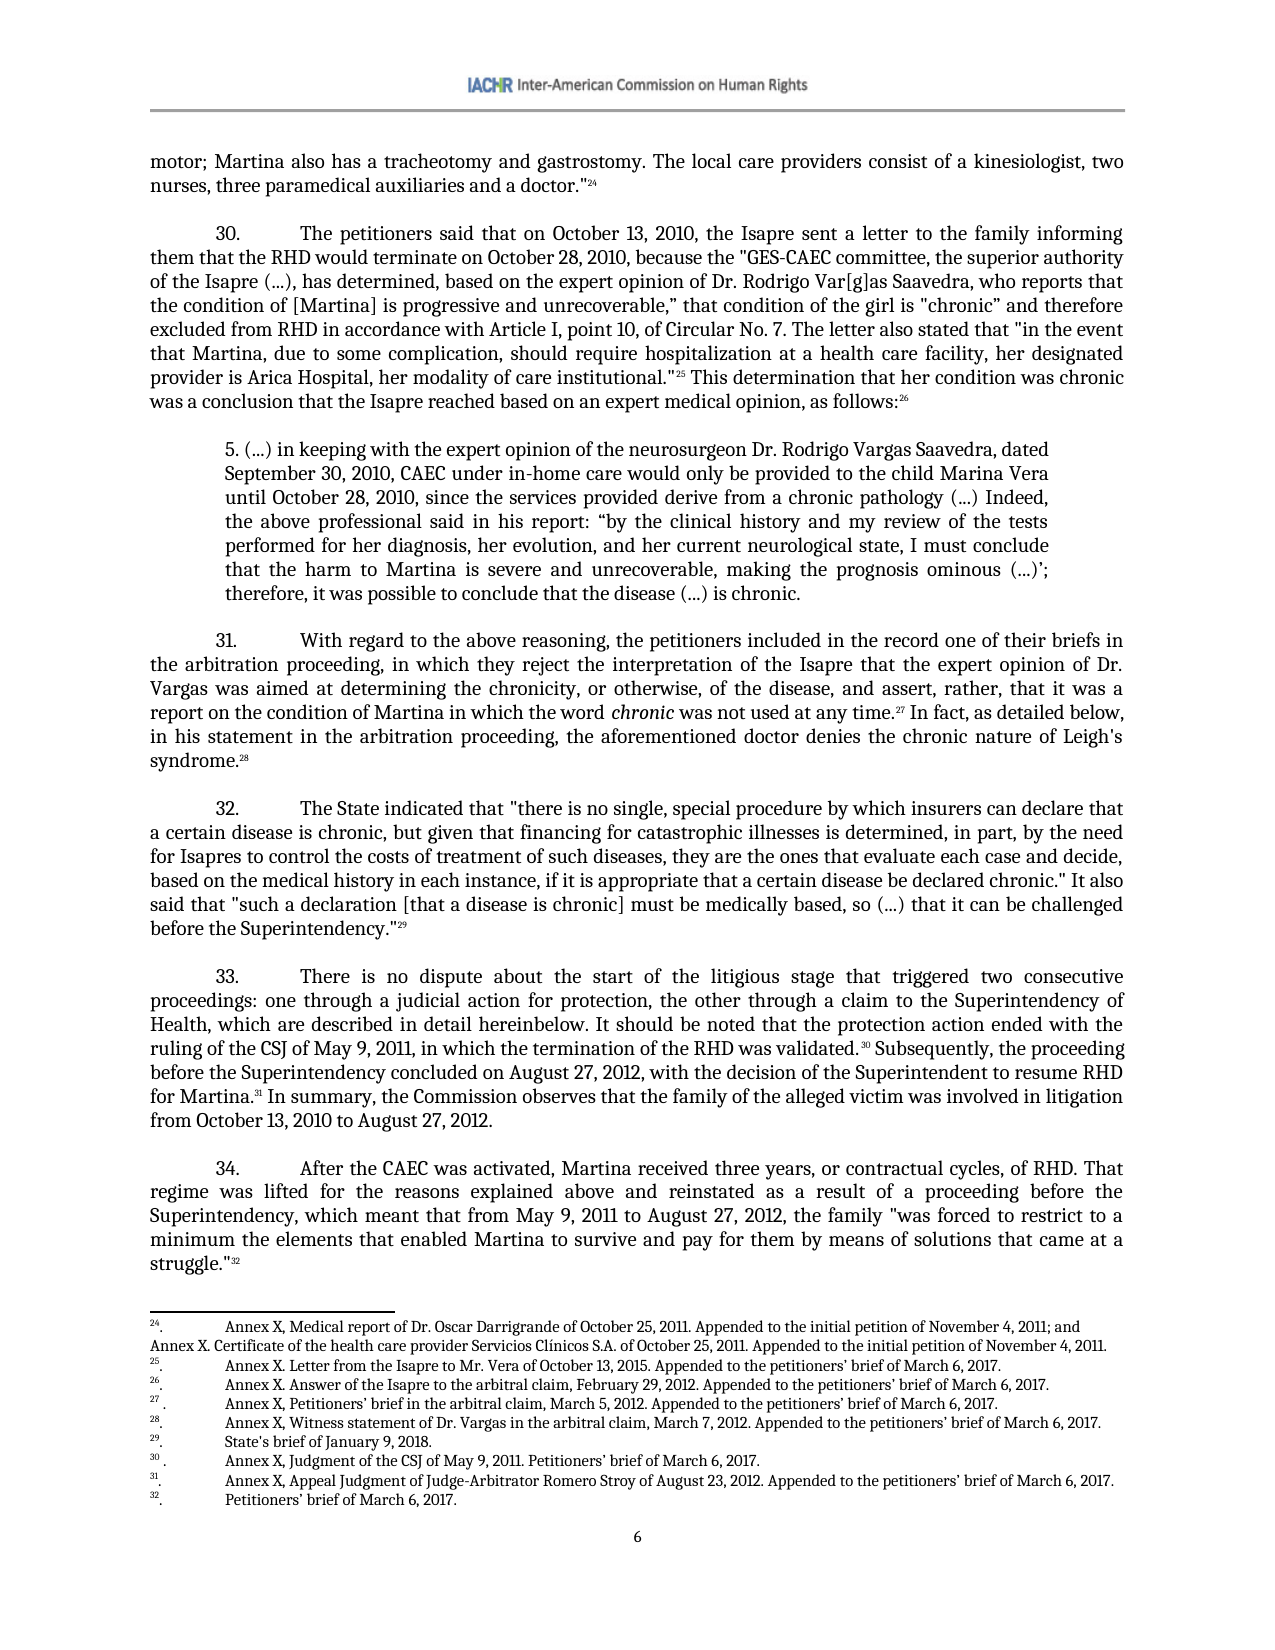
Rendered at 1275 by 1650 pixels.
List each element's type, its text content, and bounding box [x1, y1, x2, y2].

text 5. (...) in keeping with the expert opinion of the neurosurgeon Dr. Rodrigo Vargas Saavedra, dated September 30, 2010, CAEC under in-home care would only be provided to the child Marina Vera until October 28, 2010, since the services provided derive from a chronic pathology (...) Indeed, the above professional said in his report: “by the clinical history and my review of the tests performed for her diagnosis, her evolution, and her current neurological state, I must conclude that the harm to Martina is severe and unrecoverable, making the prognosis ominous (...)’; therefore, it was possible to conclude that the disease (...) is chronic. [225, 437, 1050, 605]
list The State indicated that "there is no single, special procedure by which insurers can declare that a certain disease is chronic, but given that financing for catastrophic illnesses is determined, in part, by the need for Isapres to control the costs of treatment of such diseases, they are the ones that evaluate each case and decide, based on the medical history in each instance, if it is appropriate that a certain disease be declared chronic." It also said that "such a declaration [that a disease is chronic] must be medically based, so (...) that it can be challenged before the Superintendency." [150, 797, 1125, 941]
list With regard to the above reasoning, the petitioners included in the record one of their briefs in the arbitration proceeding, in which they reject the interpretation of the Isapre that the expert opinion of Dr. Vargas was aimed at determining the chronicity, or otherwise, of the disease, and assert, rather, that it was a report on the condition of Martina in which the word chronic was not used at any time. In fact, as detailed below, in his statement in the arbitration proceeding, the aforementioned doctor denies the chronic nature of Leigh's syndrome. [150, 629, 1125, 773]
picture [456, 75, 819, 95]
list After the CAEC was activated, Martina received three years, or contractual cycles, of RHD. That regime was lifted for the reasons explained above and reinstated as a result of a proceeding before the Superintendency, which meant that from May 9, 2011 to August 27, 2012, the family "was forced to restrict to a minimum the elements that enabled Martina to survive and pay for them by means of solutions that came at a struggle." [150, 1156, 1125, 1276]
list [150, 150, 1125, 198]
list The petitioners said that on October 13, 2010, the Isapre sent a letter to the family informing them that the RHD would terminate on October 28, 2010, because the "GES-CAEC committee, the superior authority of the Isapre (...), has determined, based on the expert opinion of Dr. Rodrigo Var[g]as Saavedra, who reports that the condition of [Martina] is progressive and unrecoverable,” that condition of the girl is "chronic” and therefore excluded from RHD in accordance with Article I, point 10, of Circular No. 7. The letter also stated that "in the event that Martina, due to some complication, should require hospitalization at a health care facility, her designated provider is Arica Hospital, her modality of care institutional." This determination that her condition was chronic was a conclusion that the Isapre reached based on an expert medical opinion, as follows: [150, 222, 1125, 413]
list There is no dispute about the start of the litigious stage that triggered two consecutive proceedings: one through a judicial action for protection, the other through a claim to the Superintendency of Health, which are described in detail hereinbelow. It should be noted that the protection action ended with the ruling of the CSJ of May 9, 2011, in which the termination of the RHD was validated. Subsequently, the proceeding before the Superintendency concluded on August 27, 2012, with the decision of the Superintendent to resume RHD for Martina. In summary, the Commission observes that the family of the alleged victim was involved in litigation from October 13, 2010 to August 27, 2012. [150, 964, 1125, 1132]
